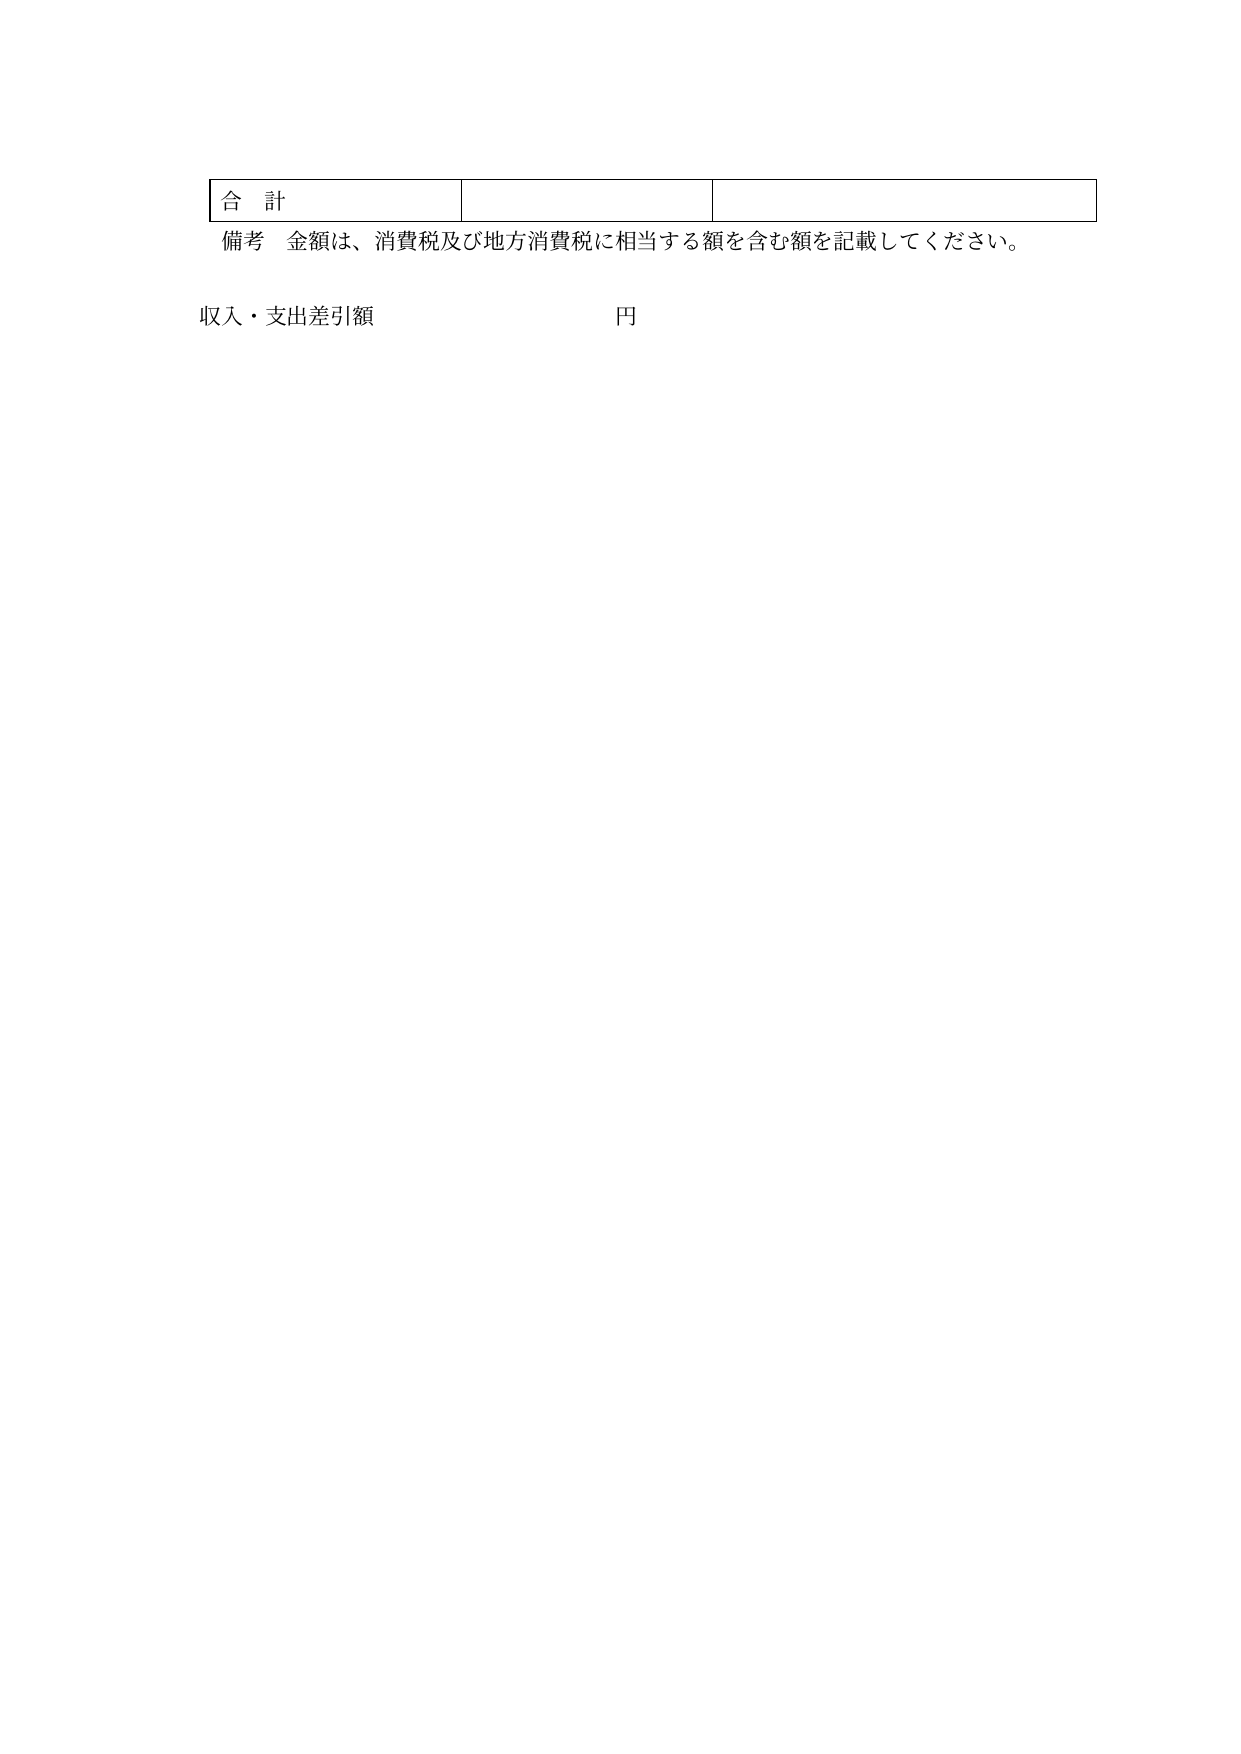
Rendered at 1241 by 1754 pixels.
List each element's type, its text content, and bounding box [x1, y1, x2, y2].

text 備考 金額は、消費税及び地方消費税に相当する額を含む額を記載してください。 [177, 222, 1063, 259]
table_cell [462, 180, 712, 221]
table_cell [713, 180, 1096, 221]
table_cell 合 計 [211, 180, 461, 221]
text 収入・支出差引額 円 [177, 297, 1063, 334]
